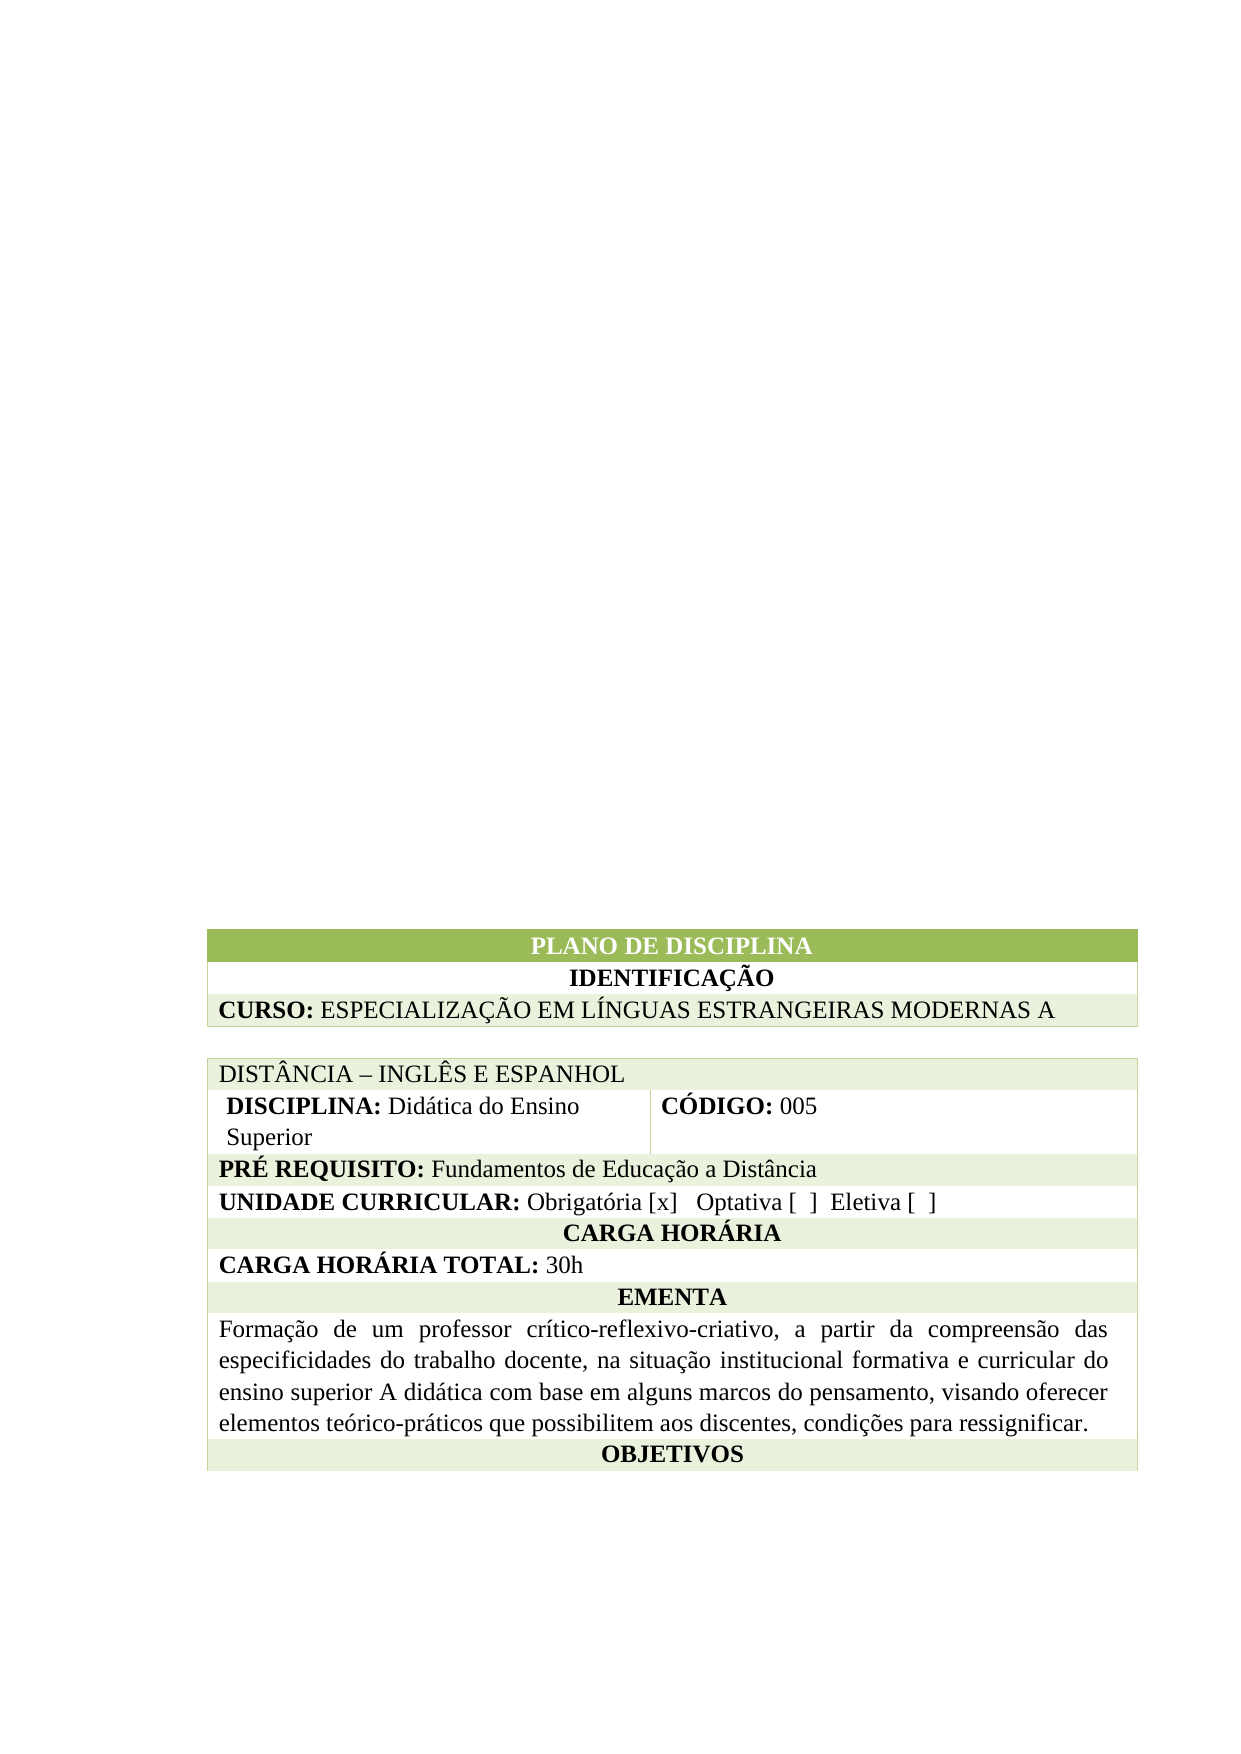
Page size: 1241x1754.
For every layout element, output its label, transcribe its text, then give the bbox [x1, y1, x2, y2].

table_cell CARGA HORÁRIA TOTAL: 30h [208, 1251, 1137, 1282]
table_cell IDENTIFICAÇÃO [208, 963, 1137, 994]
table_cell CÓDIGO: 005 [651, 1091, 1137, 1154]
table_cell UNIDADE CURRICULAR: Obrigatória [x] Optativa [ ] Eletiva [ ] [208, 1187, 1137, 1218]
table_cell CARGA HORÁRIA [208, 1219, 1137, 1249]
table_cell Formação de um professor crítico-reflexivo-criativo, a partir da compreensão das especificidades do trabalho docente, na situação institucional formativa e curricular do ensino superior A didática com base em alguns marcos do pensamento, visando oferecer elementos teórico-práticos que possibilitem aos discentes, condições para ressignificar. [208, 1315, 1137, 1439]
table_header PLANO DE DISCIPLINA [207, 931, 1137, 962]
table_cell DISCIPLINA: Didática do Ensino Superior [208, 1091, 650, 1154]
table_header DISTÂNCIA – INGLÊS E ESPANHOL [208, 1059, 1137, 1090]
table_cell OBJETIVOS [208, 1440, 1137, 1471]
table_cell PRÉ REQUISITO: Fundamentos de Educação a Distância [208, 1155, 1137, 1186]
table_cell EMENTA [208, 1283, 1137, 1313]
table_cell CURSO: ESPECIALIZAÇÃO EM LÍNGUAS ESTRANGEIRAS MODERNAS A [208, 995, 1137, 1026]
